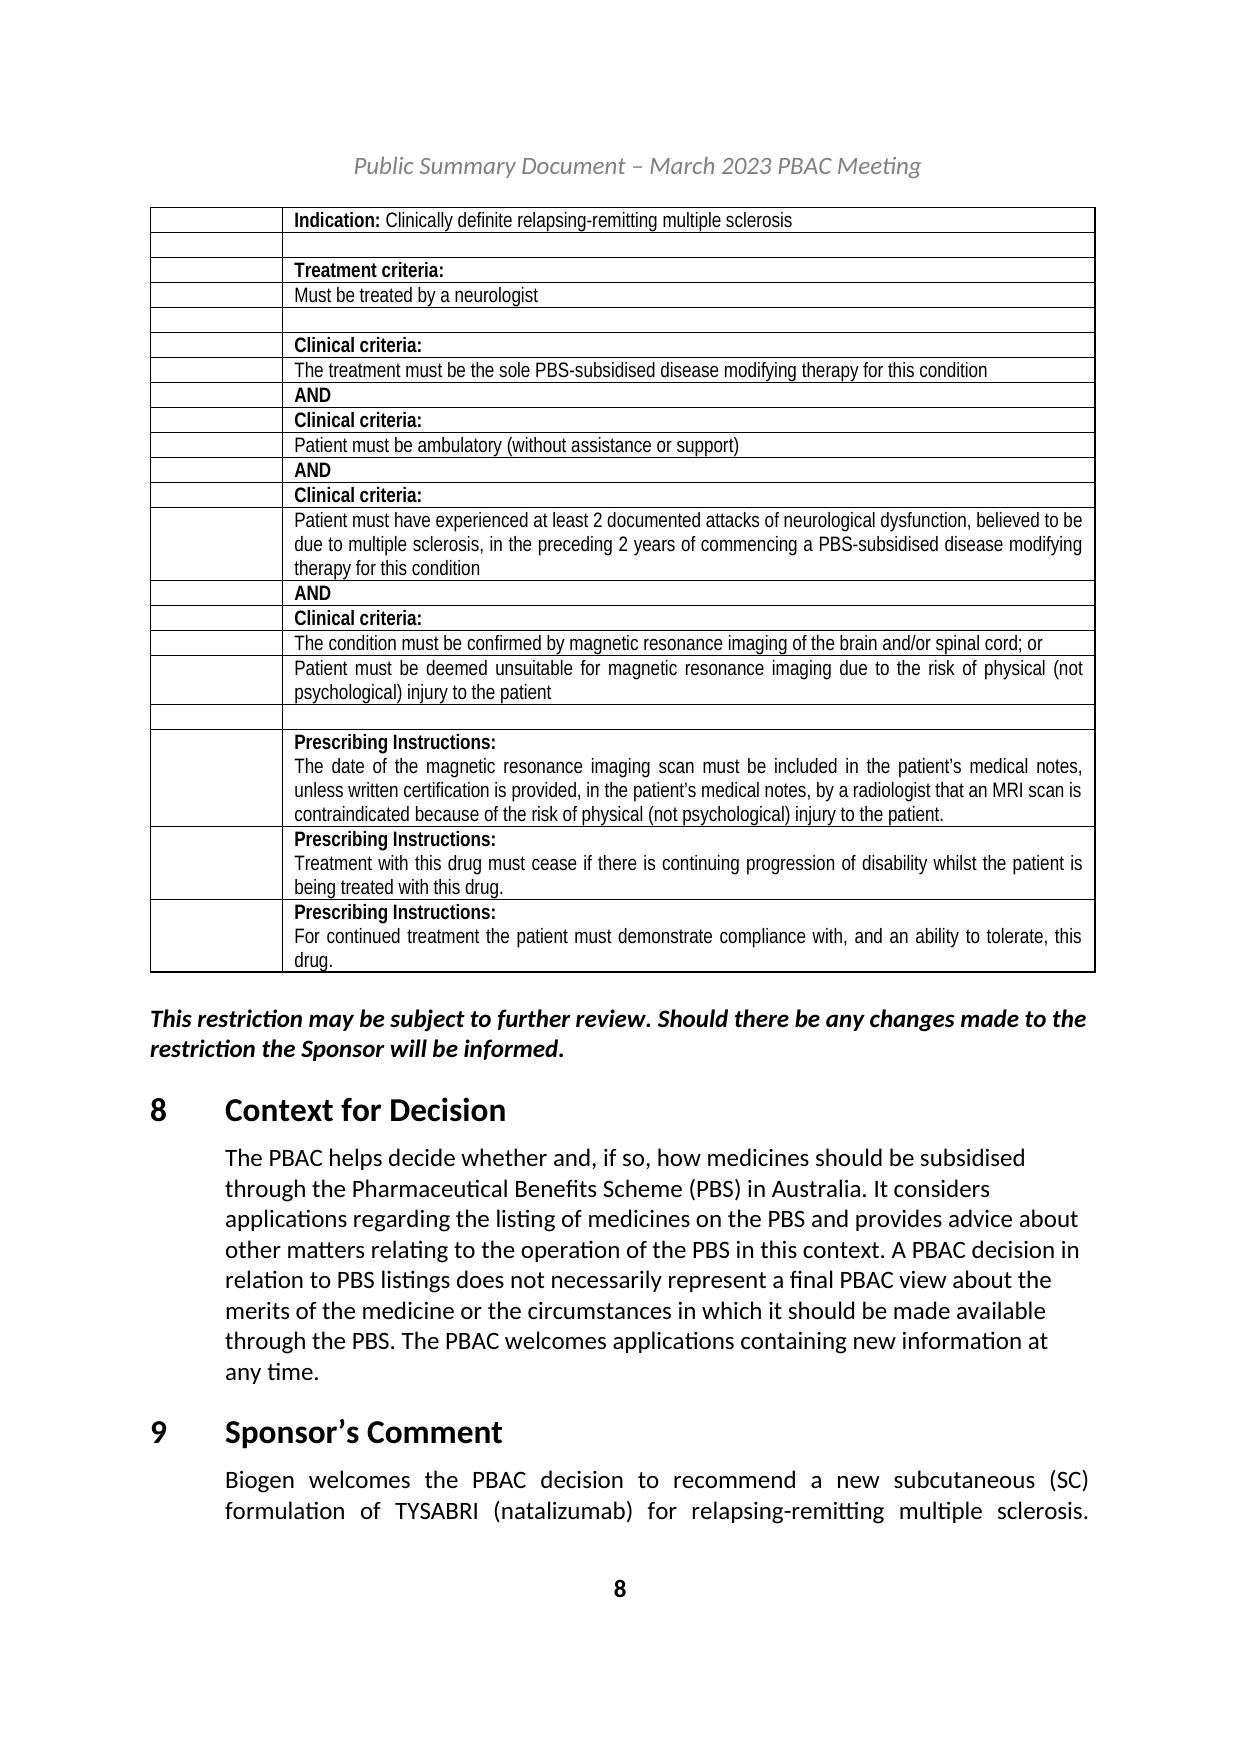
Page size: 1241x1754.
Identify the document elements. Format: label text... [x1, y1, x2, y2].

table_cell [151, 631, 282, 655]
table_cell [151, 333, 282, 357]
table_cell Prescribing Instructions: The date of the magnetic resonance imaging scan must be included in the patient’s medical notes, unless written certification is provided, in the patient’s medical notes, by a radiologist that an MRI scan is contraindicated because of the risk of physical (not psychological) injury to the patient. [283, 730, 1094, 826]
table_cell [283, 705, 1094, 729]
table_cell [151, 233, 282, 257]
table_cell The treatment must be the sole PBS-subsidised disease modifying therapy for this condition [283, 358, 1094, 382]
table_cell [151, 283, 282, 307]
table_cell [151, 308, 282, 332]
table_cell [151, 730, 282, 826]
subtitle Context for Decision [150, 1089, 1090, 1130]
text This restriction may be subject to further review. Should there be any changes made to the restriction the Sponsor will be informed. [150, 1003, 1090, 1064]
table_cell Clinical criteria: [283, 483, 1094, 507]
table_cell Patient must be ambulatory (without assistance or support) [283, 433, 1094, 457]
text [225, 1465, 1090, 1526]
table_cell [151, 408, 282, 432]
table_cell [151, 508, 282, 580]
table_cell Must be treated by a neurologist [283, 283, 1094, 307]
table_cell [151, 827, 282, 898]
table_cell [283, 308, 1094, 332]
table_cell [151, 656, 282, 704]
table_cell [151, 705, 282, 729]
table_cell [151, 606, 282, 630]
table_cell [283, 233, 1094, 257]
table_cell AND [283, 458, 1094, 482]
list The PBAC helps decide whether and, if so, how medicines should be subsidised through the Pharmaceutical Benefits Scheme (PBS) in Australia. It considers applications regarding the listing of medicines on the PBS and provides advice about other matters relating to the operation of the PBS in this context. A PBAC decision in relation to PBS listings does not necessarily represent a final PBAC view about the merits of the medicine or the circumstances in which it should be made available through the PBS. The PBAC welcomes applications containing new information at any time. [225, 1142, 1090, 1386]
table_cell [151, 208, 282, 232]
table_cell [151, 458, 282, 482]
table_cell Clinical criteria: [283, 408, 1094, 432]
table_cell AND [283, 581, 1094, 605]
table_cell The condition must be confirmed by magnetic resonance imaging of the brain and/or spinal cord; or [283, 631, 1094, 655]
table_cell [151, 433, 282, 457]
table_cell Prescribing Instructions: For continued treatment the patient must demonstrate compliance with, and an ability to tolerate, this drug. [283, 900, 1094, 971]
table_cell [151, 900, 282, 971]
table_cell Prescribing Instructions: Treatment with this drug must cease if there is continuing progression of disability whilst the patient is being treated with this drug. [283, 827, 1094, 898]
table_cell Indication: Clinically definite relapsing-remitting multiple sclerosis [283, 208, 1094, 232]
table_cell [151, 383, 282, 407]
table_cell AND [283, 383, 1094, 407]
subtitle Sponsor’s Comment [150, 1411, 1090, 1452]
table_cell Clinical criteria: [283, 606, 1094, 630]
table_cell [151, 358, 282, 382]
table_cell Patient must have experienced at least 2 documented attacks of neurological dysfunction, believed to be due to multiple sclerosis, in the preceding 2 years of commencing a PBS-subsidised disease modifying therapy for this condition [283, 508, 1094, 580]
table_cell [151, 483, 282, 507]
table_cell Patient must be deemed unsuitable for magnetic resonance imaging due to the risk of physical (not psychological) injury to the patient [283, 656, 1094, 704]
table_cell Clinical criteria: [283, 333, 1094, 357]
table_cell Treatment criteria: [283, 258, 1094, 282]
table_cell [151, 258, 282, 282]
table_cell [151, 581, 282, 605]
